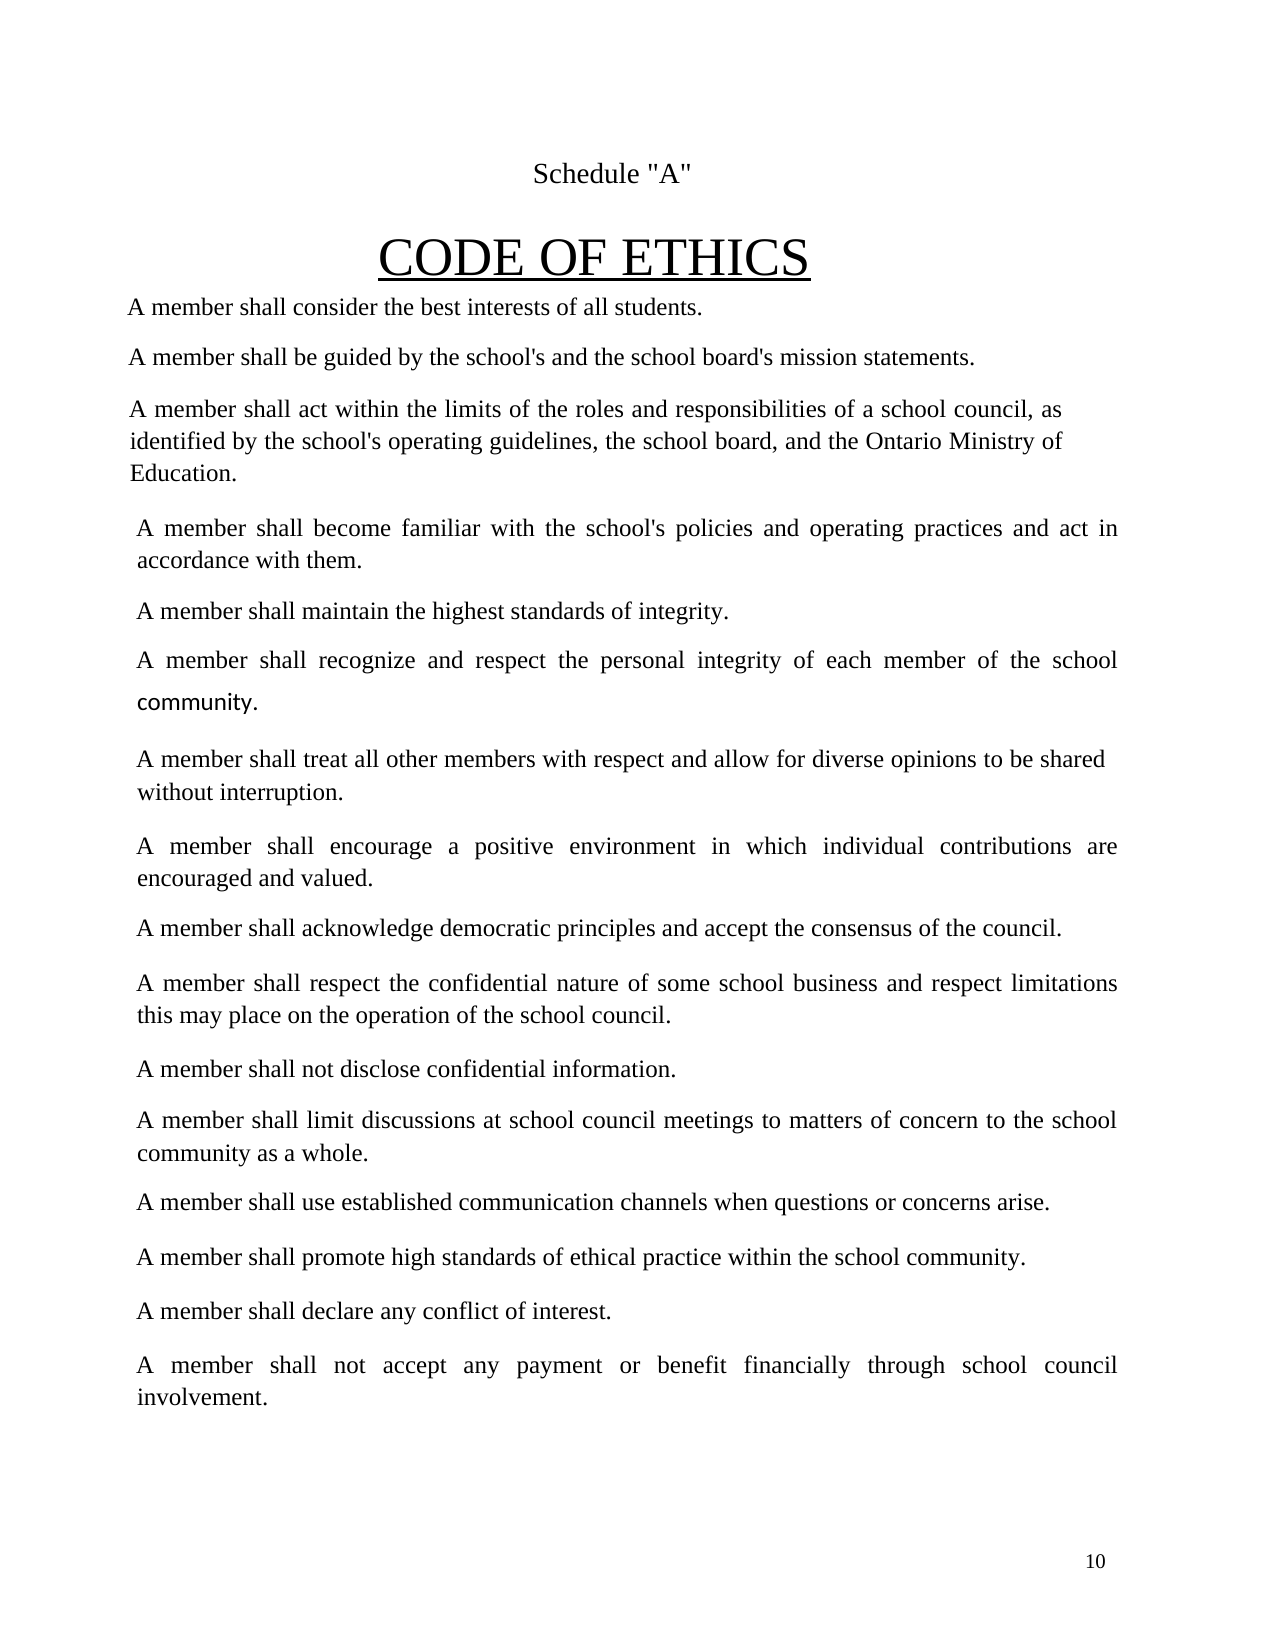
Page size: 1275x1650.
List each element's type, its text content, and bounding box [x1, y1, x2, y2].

text A member shall become familiar with the school's policies and operating practices and act in accordance with them. [136, 513, 1119, 574]
text A member shall respect the confidential nature of some school business and respect limitations this may place on the operation of the school council. [136, 968, 1119, 1029]
subtitle CODE OF ETHICS [89, 224, 1100, 287]
text A member shall maintain the highest standards of integrity. [136, 596, 1119, 624]
text A member shall not accept any payment or benefit financially through school council involvement. [136, 1350, 1119, 1411]
text A member shall be guided by the school's and the school board's mission statements. [128, 342, 1119, 371]
text A member shall consider the best interests of all students. [127, 292, 1119, 320]
text Schedule "A" [138, 156, 1086, 189]
text A member shall treat all other members with respect and allow for diverse opinions to be shared without interruption. [136, 744, 1106, 806]
text A member shall promote high standards of ethical practice within the school community. [136, 1242, 1119, 1270]
text A member shall limit discussions at school council meetings to matters of concern to the school community as a whole. [136, 1106, 1119, 1167]
text A member shall not disclose confidential information. [136, 1054, 1119, 1083]
text A member shall act within the limits of the roles and responsibilities of a school council, as identified by the school's operating guidelines, the school board, and the Ontario Ministry of Education. [128, 394, 1064, 487]
text A member shall encourage a positive environment in which individual contributions are encouraged and valued. [136, 831, 1119, 892]
text A member shall recognize and respect the personal integrity of each member of the school community. [136, 645, 1119, 717]
text A member shall acknowledge democratic principles and accept the consensus of the council. [136, 913, 1119, 942]
text A member shall declare any conflict of interest. [136, 1296, 1119, 1324]
text A member shall use established communication channels when questions or concerns arise. [136, 1187, 1119, 1216]
